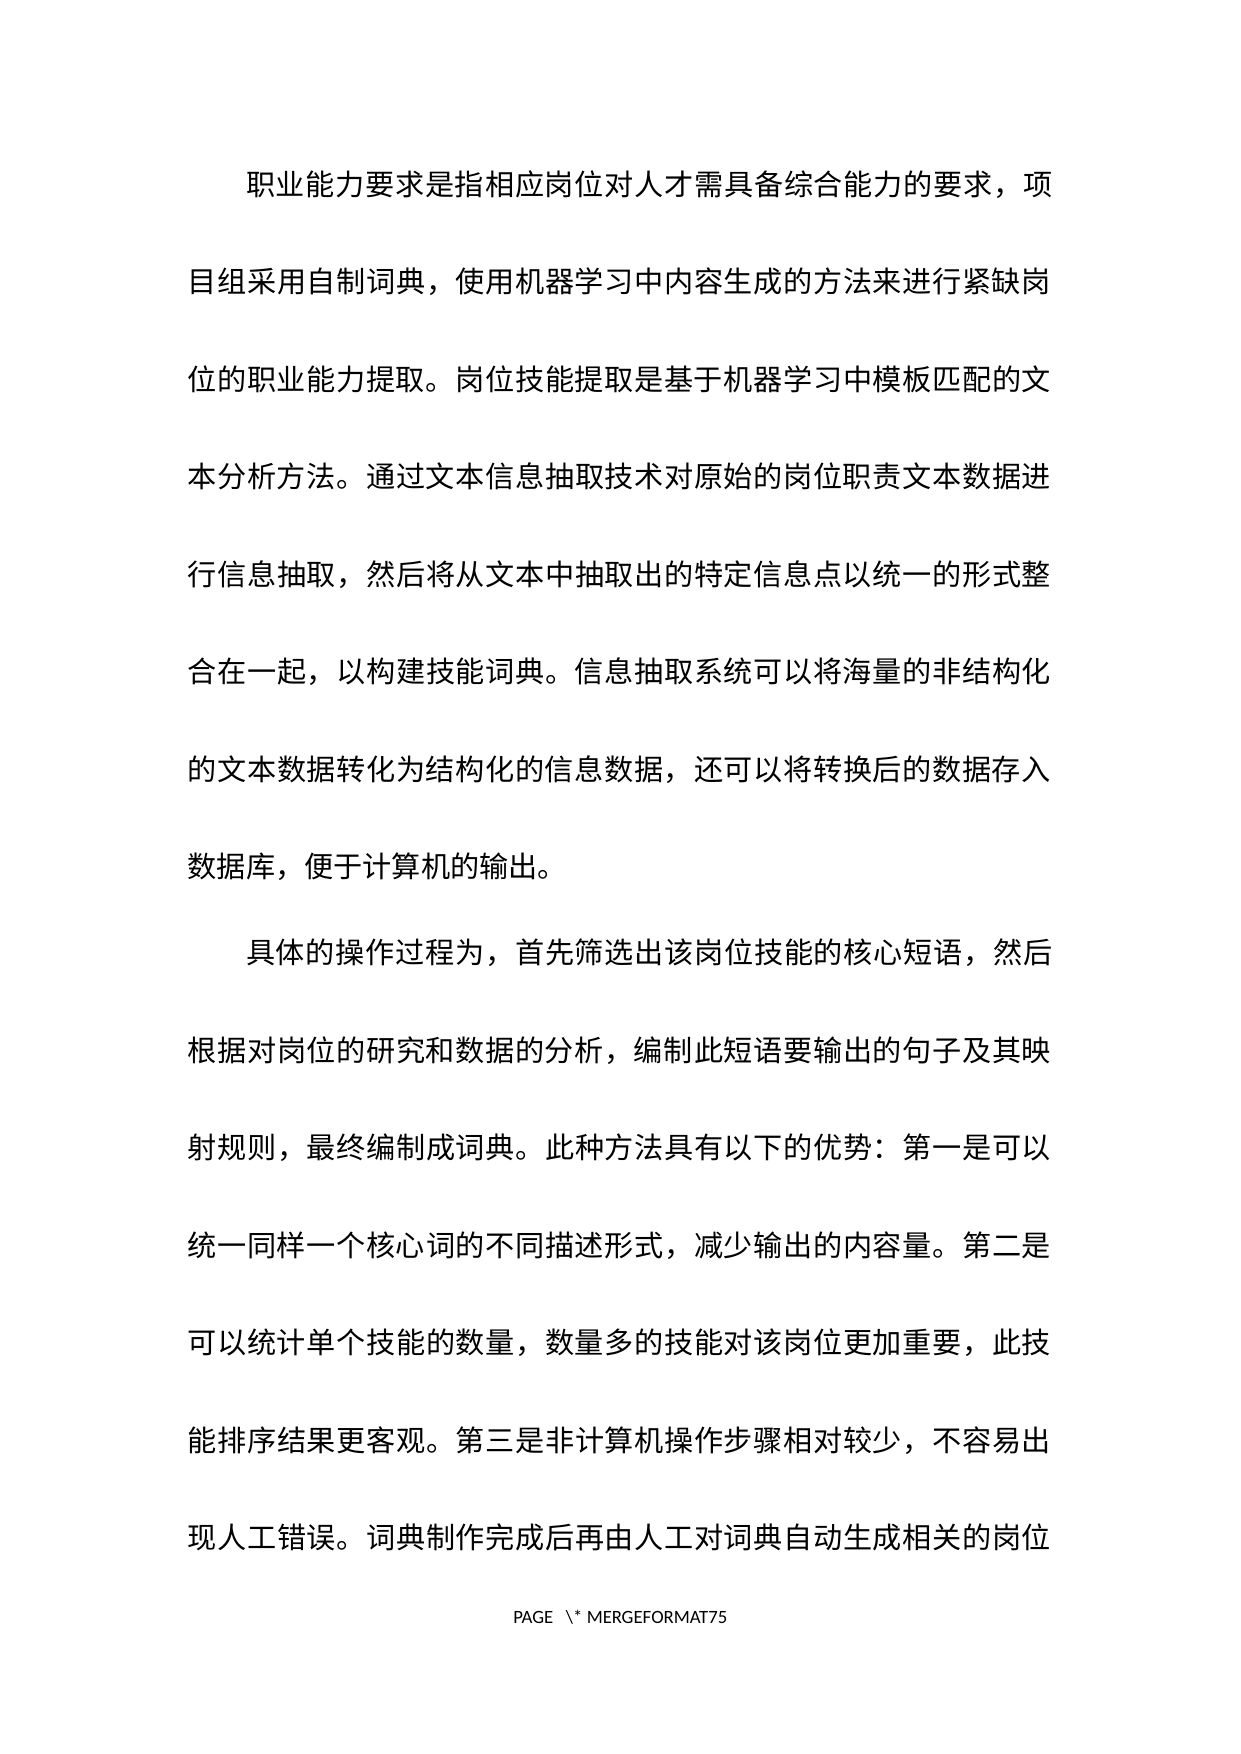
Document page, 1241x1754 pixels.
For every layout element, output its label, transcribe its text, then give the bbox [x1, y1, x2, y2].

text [187, 919, 1053, 1569]
text 职业能力要求是指相应岗位对人才需具备综合能力的要求，项目组采用自制词典，使用机器学习中内容生成的方法来进行紧缺岗位的职业能力提取。岗位技能提取是基于机器学习中模板匹配的文本分析方法。通过文本信息抽取技术对原始的岗位职责文本数据进行信息抽取，然后将从文本中抽取出的特定信息点以统一的形式整合在一起，以构建技能词典。信息抽取系统可以将海量的非结构化的文本数据转化为结构化的信息数据，还可以将转换后的数据存入数据库，便于计算机的输出。 [187, 150, 1053, 897]
